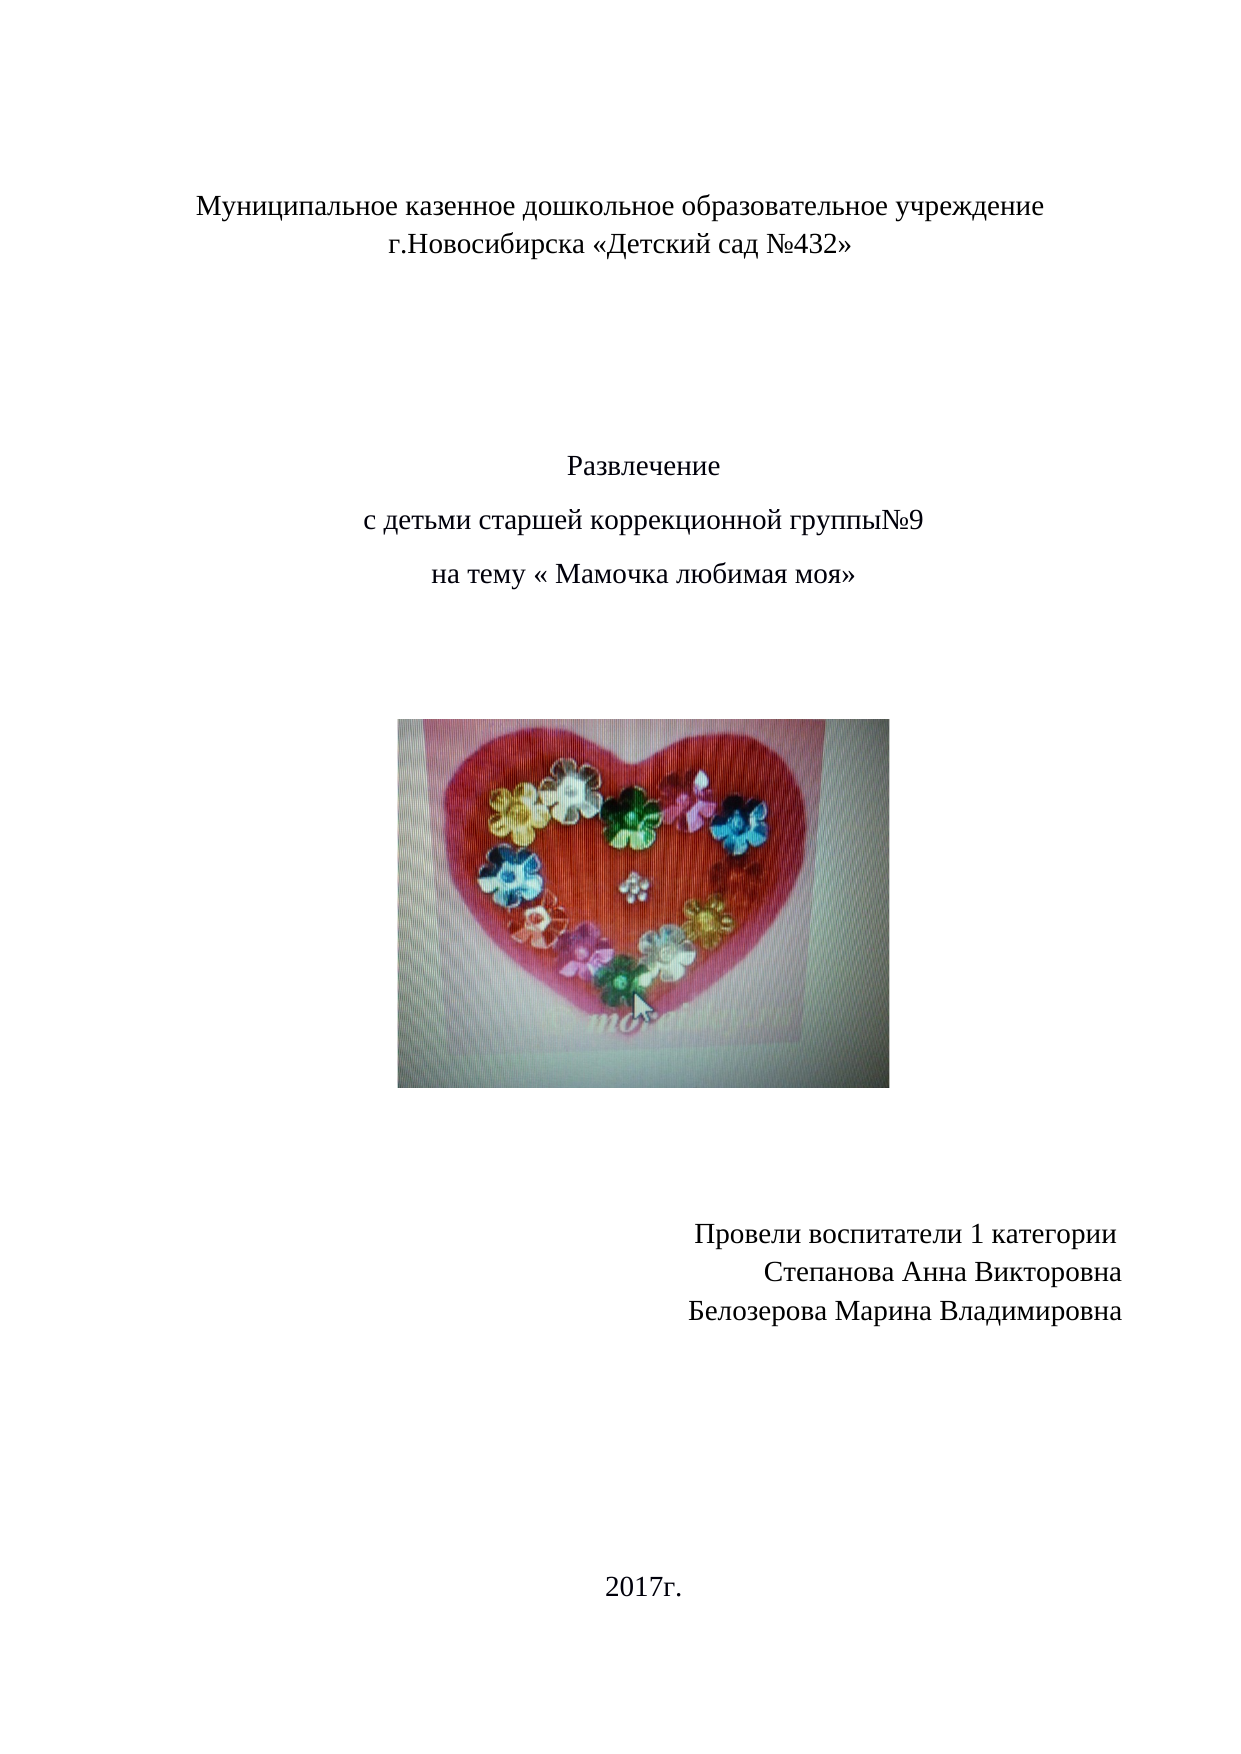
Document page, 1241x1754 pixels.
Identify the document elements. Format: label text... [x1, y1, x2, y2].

text Развлечение [227, 448, 1059, 482]
text с детьми старшей коррекционной группы№9 [227, 502, 1059, 536]
picture [397, 719, 890, 1088]
text Белозерова Марина Владимировна [118, 1293, 1122, 1327]
text на тему « Мамочка любимая моя» [227, 557, 1059, 590]
text Степанова Анна Викторовна [118, 1254, 1122, 1288]
text Провели воспитатели 1 категории [118, 1216, 1122, 1249]
text 2017г. [227, 1569, 1059, 1603]
text Муниципальное казенное дошкольное образовательное учреждение г.Новосибирска «Детский сад №432» [118, 188, 1122, 260]
